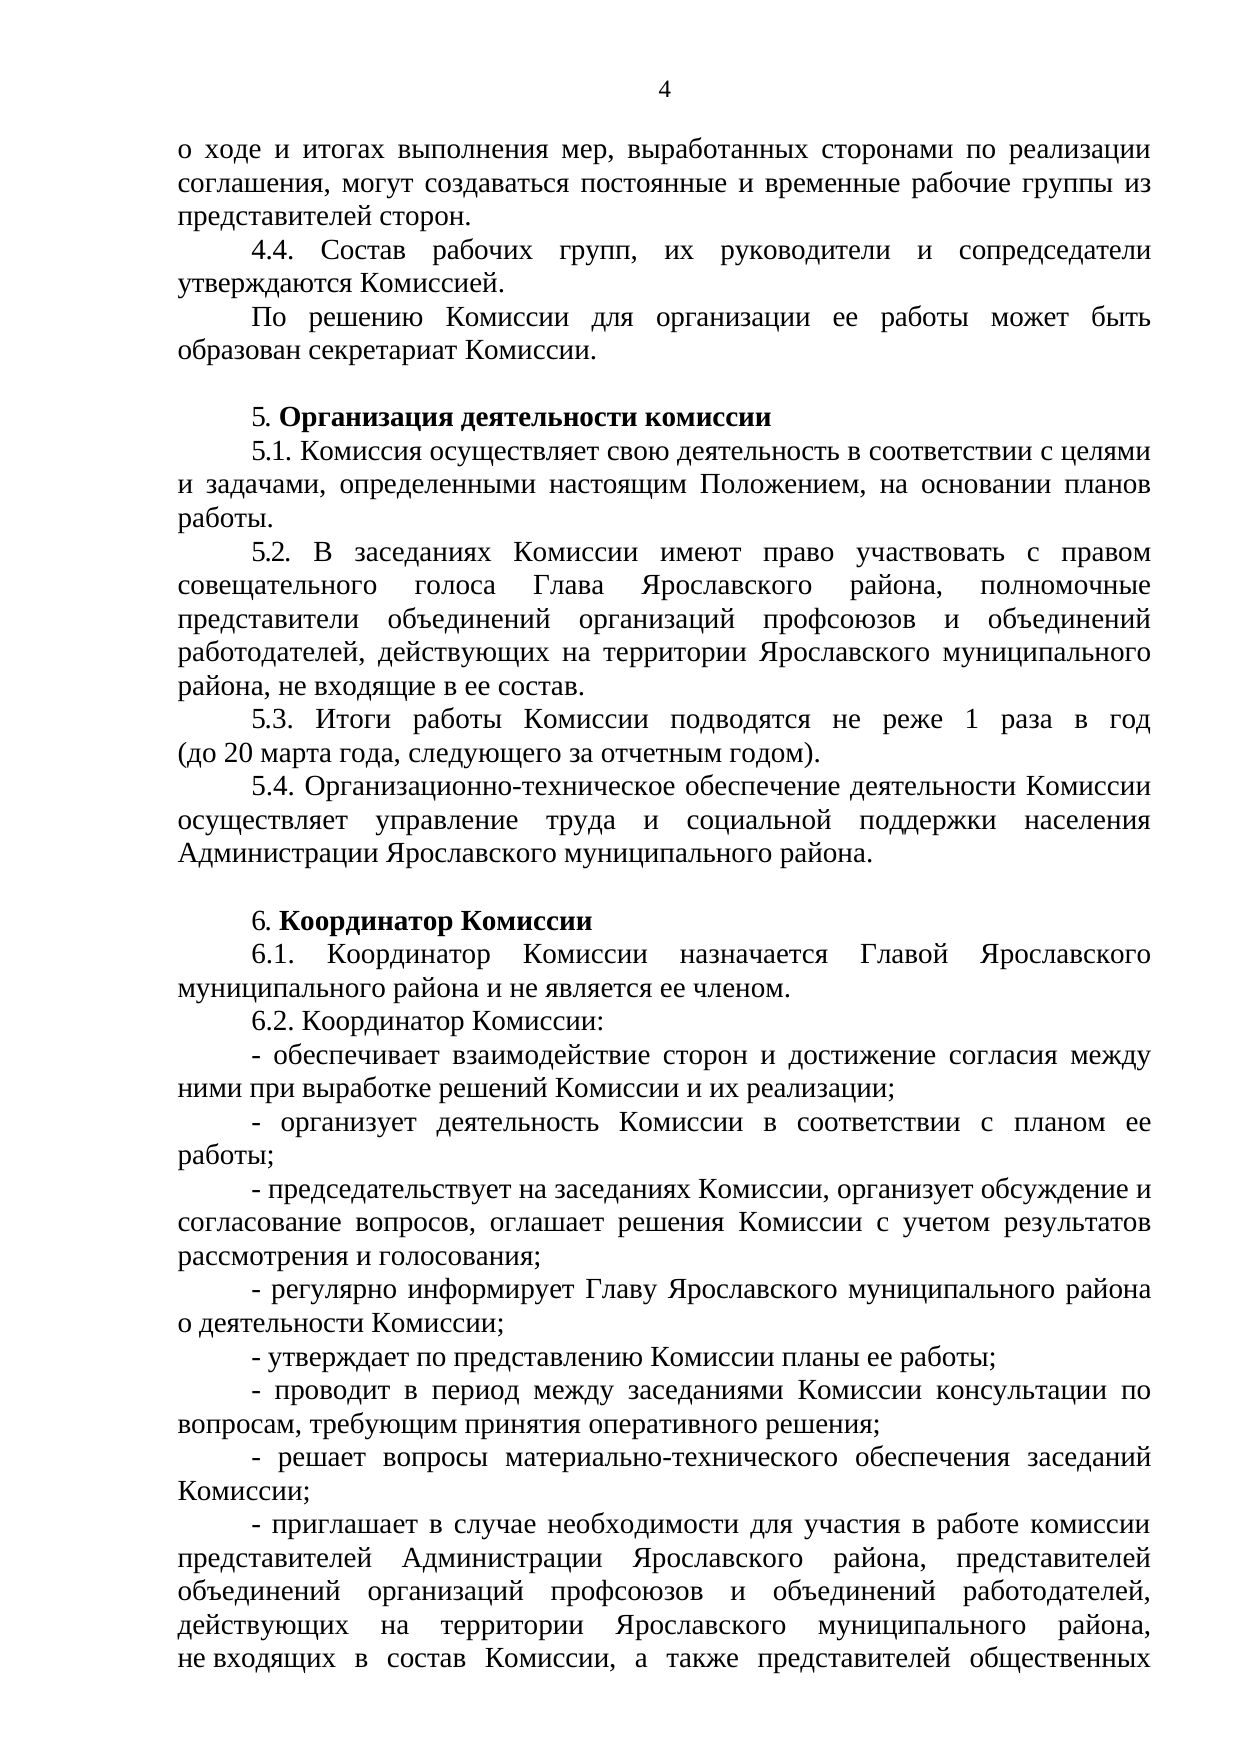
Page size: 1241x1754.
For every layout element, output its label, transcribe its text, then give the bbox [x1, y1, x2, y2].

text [177, 131, 1152, 232]
text 6.1. Координатор Комиссии назначается Главой Ярославского муниципального района и не является ее членом. [177, 936, 1152, 1003]
text 5.4. Организационно-техническое обеспечение деятельности Комиссии осуществляет управление труда и социальной поддержки населения Администрации Ярославского муниципального района. [177, 768, 1152, 869]
text 5. Организация деятельности комиссии [177, 399, 1152, 433]
text - обеспечивает взаимодействие сторон и достижение согласия между ними при выработке решений Комиссии и их реализации; [177, 1037, 1152, 1104]
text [177, 1506, 1152, 1674]
text 5.1. Комиссия осуществляет свою деятельность в соответствии с целями и задачами, определенными настоящим Положением, на основании планов работы. [177, 433, 1152, 534]
text 5.3. Итоги работы Комиссии подводятся не реже 1 раза в год (до 20 марта года, следующего за отчетным годом). [177, 701, 1152, 768]
text 6. Координатор Комиссии [177, 903, 1152, 936]
text - решает вопросы материально-технического обеспечения заседаний Комиссии; [177, 1439, 1152, 1506]
text - регулярно информирует Главу Ярославского муниципального района о деятельности Комиссии; [177, 1272, 1152, 1339]
text - председательствует на заседаниях Комиссии, организует обсуждение и согласование вопросов, оглашает решения Комиссии с учетом результатов рассмотрения и голосования; [177, 1171, 1152, 1272]
text - проводит в период между заседаниями Комиссии консультации по вопросам, требующим принятия оперативного решения; [177, 1372, 1152, 1439]
text - организует деятельность Комиссии в соответствии с планом ее работы; [177, 1104, 1152, 1171]
text - утверждает по представлению Комиссии планы ее работы; [177, 1339, 1152, 1372]
text 5.2. В заседаниях Комиссии имеют право участвовать с правом совещательного голоса Глава Ярославского района, полномочные представители объединений организаций профсоюзов и объединений работодателей, действующих на территории Ярославского муниципального района, не входящие в ее состав. [177, 534, 1152, 701]
text 6.2. Координатор Комиссии: [177, 1003, 1152, 1037]
text По решению Комиссии для организации ее работы может быть образован секретариат Комиссии. [177, 299, 1152, 366]
text 4.4. Состав рабочих групп, их руководители и сопредседатели утверждаются Комиссией. [177, 232, 1152, 299]
